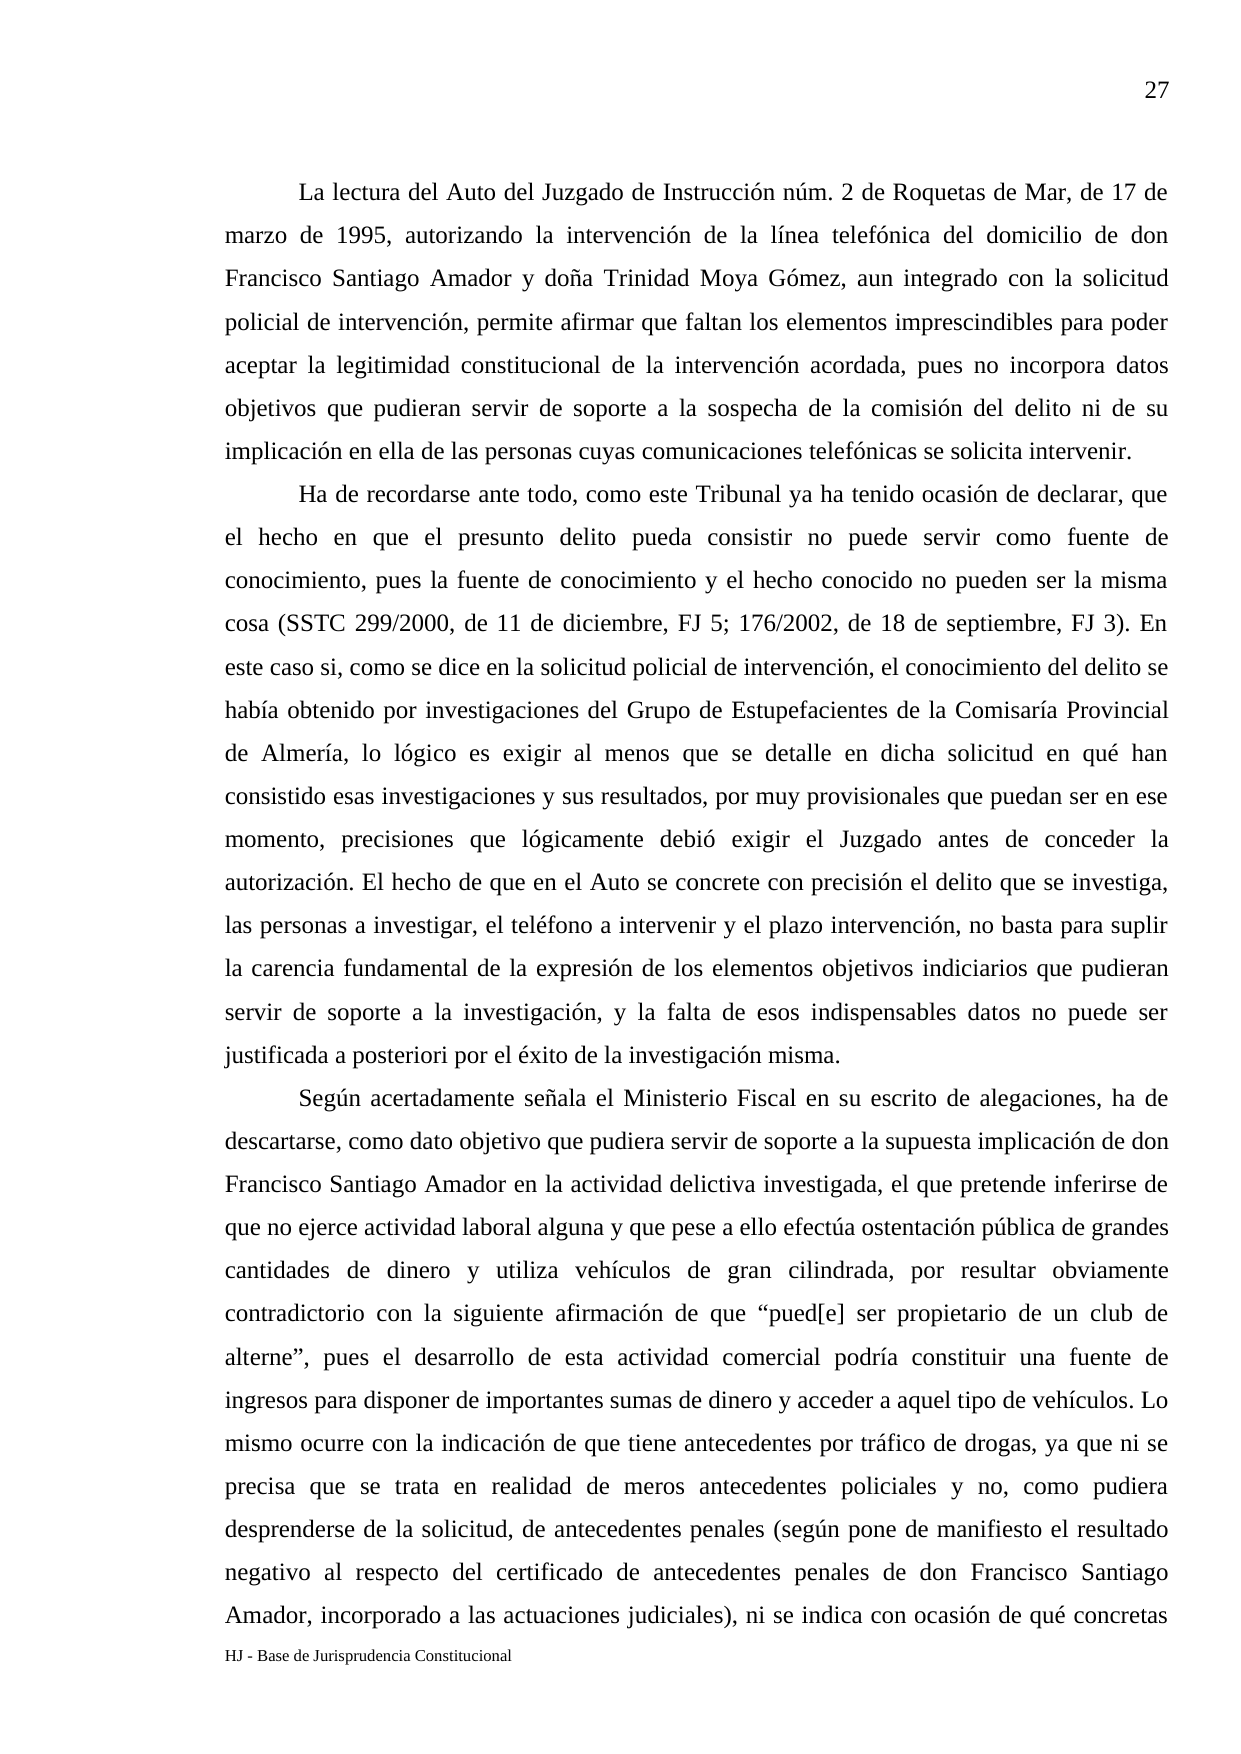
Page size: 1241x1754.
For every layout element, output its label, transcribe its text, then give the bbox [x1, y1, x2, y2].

text La lectura del Auto del Juzgado de Instrucción núm. 2 de Roquetas de Mar, de 17 de marzo de 1995, autorizando la intervención de la línea telefónica del domicilio de don Francisco Santiago Amador y doña Trinidad Moya Gómez, aun integrado con la solicitud policial de intervención, permite afirmar que faltan los elementos imprescindibles para poder aceptar la legitimidad constitucional de la intervención acordada, pues no incorpora datos objetivos que pudieran servir de soporte a la sospecha de la comisión del delito ni de su implicación en ella de las personas cuyas comunicaciones telefónicas se solicita intervenir. [224, 177, 1169, 465]
text Ha de recordarse ante todo, como este Tribunal ya ha tenido ocasión de declarar, que el hecho en que el presunto delito pueda consistir no puede servir como fuente de conocimiento, pues la fuente de conocimiento y el hecho conocido no pueden ser la misma cosa (SSTC 299/2000, de 11 de diciembre, FJ 5; 176/2002, de 18 de septiembre, FJ 3). En este caso si, como se dice en la solicitud policial de intervención, el conocimiento del delito se había obtenido por investigaciones del Grupo de Estupefacientes de la Comisaría Provincial de Almería, lo lógico es exigir al menos que se detalle en dicha solicitud en qué han consistido esas investigaciones y sus resultados, por muy provisionales que puedan ser en ese momento, precisiones que lógicamente debió exigir el Juzgado antes de conceder la autorización. El hecho de que en el Auto se concrete con precisión el delito que se investiga, las personas a investigar, el teléfono a intervenir y el plazo intervención, no basta para suplir la carencia fundamental de la expresión de los elementos objetivos indiciarios que pudieran servir de soporte a la investigación, y la falta de esos indispensables datos no puede ser justificada a posteriori por el éxito de la investigación misma. [224, 479, 1169, 1068]
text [224, 1083, 1169, 1629]
